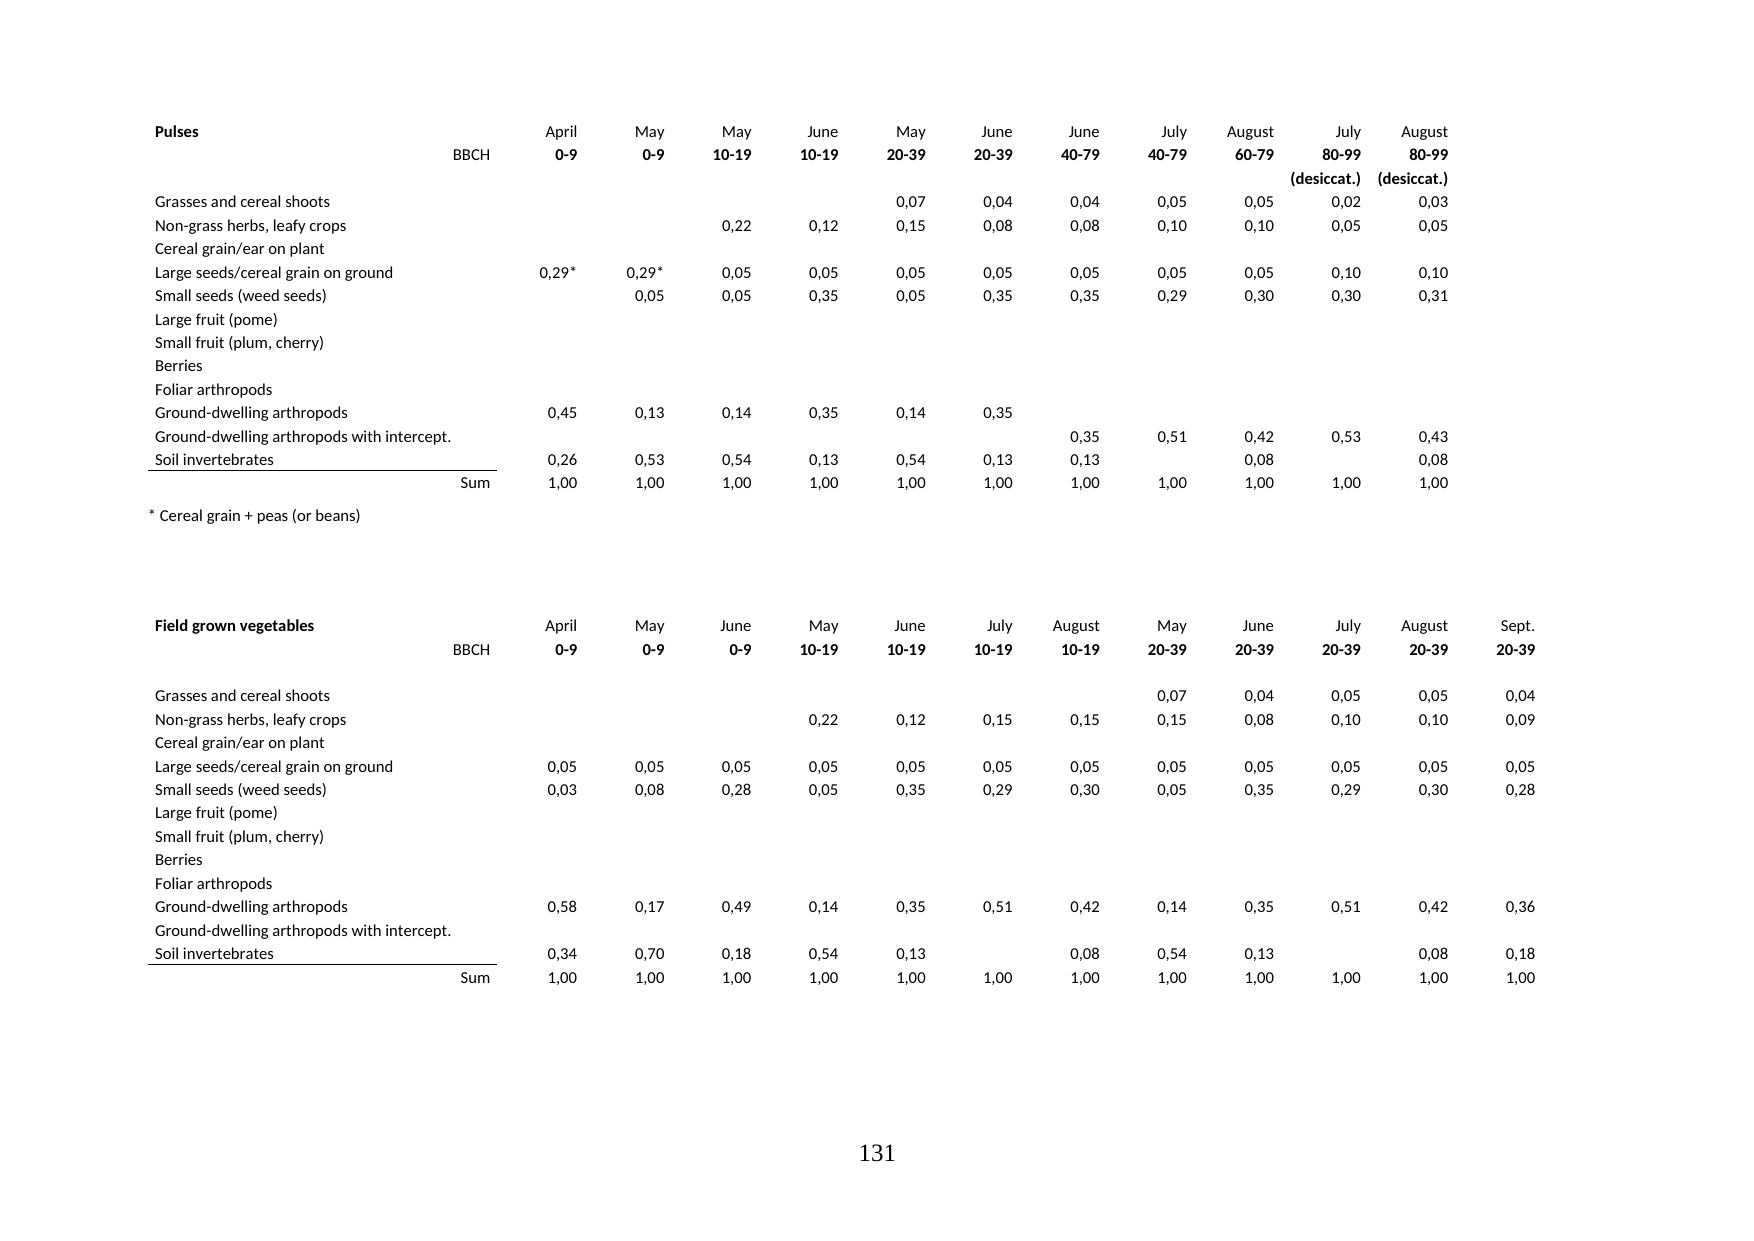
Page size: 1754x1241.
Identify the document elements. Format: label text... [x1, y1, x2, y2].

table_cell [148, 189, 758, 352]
text * Cereal grain + peas (or beans) [148, 506, 1606, 526]
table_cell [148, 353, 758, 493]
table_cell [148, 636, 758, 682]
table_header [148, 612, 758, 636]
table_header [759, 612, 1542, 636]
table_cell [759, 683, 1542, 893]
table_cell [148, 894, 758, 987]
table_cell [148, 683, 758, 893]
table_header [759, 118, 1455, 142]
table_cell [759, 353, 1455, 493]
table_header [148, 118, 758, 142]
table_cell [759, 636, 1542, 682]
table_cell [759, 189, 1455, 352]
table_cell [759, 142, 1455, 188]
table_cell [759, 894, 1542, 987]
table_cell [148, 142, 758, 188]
